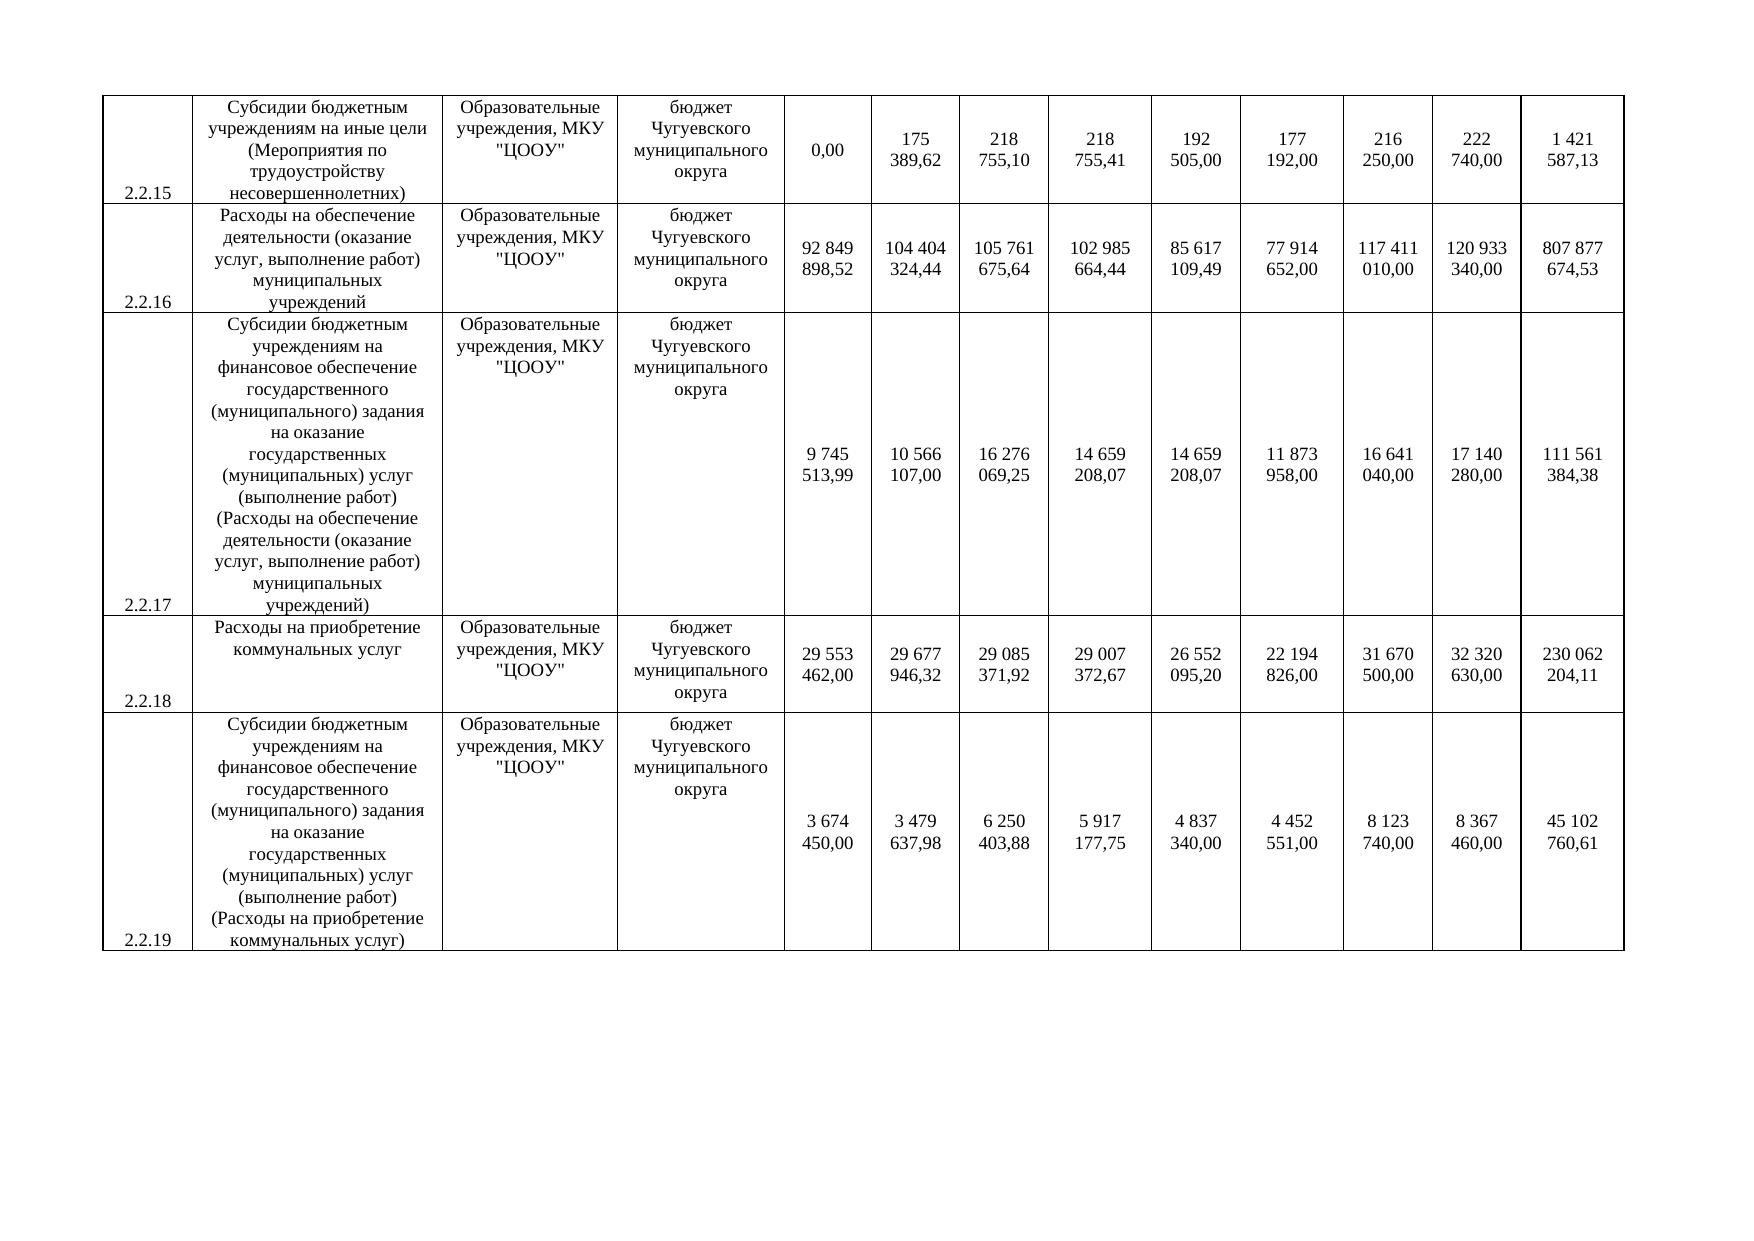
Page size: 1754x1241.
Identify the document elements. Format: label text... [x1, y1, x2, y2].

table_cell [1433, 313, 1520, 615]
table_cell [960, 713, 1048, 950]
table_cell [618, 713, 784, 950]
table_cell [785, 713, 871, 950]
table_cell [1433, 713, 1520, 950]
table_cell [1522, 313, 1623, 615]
table_cell 16 276 069,25 [960, 313, 1048, 615]
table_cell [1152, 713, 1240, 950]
table_cell 175 389,62 [872, 96, 959, 203]
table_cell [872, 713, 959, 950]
table_cell 807 877 674,53 [1522, 204, 1623, 312]
table_cell 9 745 513,99 [785, 313, 871, 615]
table_cell Расходы на обеспечение деятельности (оказание услуг, выполнение работ) муниципальных учреждений [193, 204, 442, 312]
table_cell 2.2.17 [104, 313, 192, 615]
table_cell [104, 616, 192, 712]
table_cell 104 404 324,44 [872, 204, 959, 312]
table_cell Субсидии бюджетным учреждениям на иные цели (Мероприятия по трудоустройству несовершеннолетних) [193, 96, 442, 203]
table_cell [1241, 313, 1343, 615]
table_cell 120 933 340,00 [1433, 204, 1520, 312]
table_cell 216 250,00 [1344, 96, 1432, 203]
table_cell 218 755,41 [1049, 96, 1151, 203]
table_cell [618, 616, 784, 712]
table_cell 117 411 010,00 [1344, 204, 1432, 312]
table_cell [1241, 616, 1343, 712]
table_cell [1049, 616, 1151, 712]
table_cell бюджет Чугуевского муниципального округа [618, 313, 784, 615]
table_cell 92 849 898,52 [785, 204, 871, 312]
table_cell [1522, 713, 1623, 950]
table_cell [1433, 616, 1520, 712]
table_cell 102 985 664,44 [1049, 204, 1151, 312]
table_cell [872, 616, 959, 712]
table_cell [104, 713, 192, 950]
table_cell 192 505,00 [1152, 96, 1240, 203]
table_cell Образовательные учреждения, МКУ "ЦООУ" [443, 204, 617, 312]
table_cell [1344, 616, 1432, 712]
table_cell 10 566 107,00 [872, 313, 959, 615]
table_cell 77 914 652,00 [1241, 204, 1343, 312]
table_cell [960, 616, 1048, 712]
table_cell 218 755,10 [960, 96, 1048, 203]
table_cell 222 740,00 [1433, 96, 1520, 203]
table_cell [443, 96, 617, 203]
table_cell 177 192,00 [1241, 96, 1343, 203]
table_cell 14 659 208,07 [1049, 313, 1151, 615]
table_cell 2.2.15 [104, 96, 192, 203]
table_cell 1 421 587,13 [1522, 96, 1623, 203]
table_cell 85 617 109,49 [1152, 204, 1240, 312]
table_cell 14 659 208,07 [1152, 313, 1240, 615]
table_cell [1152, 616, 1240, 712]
table_cell Образовательные учреждения, МКУ "ЦООУ" [443, 313, 617, 615]
table_cell 2.2.16 [104, 204, 192, 312]
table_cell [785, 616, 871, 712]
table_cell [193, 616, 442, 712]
table_cell 0,00 [785, 96, 871, 203]
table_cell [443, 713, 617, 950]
table_cell 105 761 675,64 [960, 204, 1048, 312]
table_cell Субсидии бюджетным учреждениям на финансовое обеспечение государственного (муниципального) задания на оказание государственных (муниципальных) услуг (выполнение работ) (Расходы на обеспечение деятельности (оказание услуг, выполнение работ) муниципальных учреждений) [193, 313, 442, 615]
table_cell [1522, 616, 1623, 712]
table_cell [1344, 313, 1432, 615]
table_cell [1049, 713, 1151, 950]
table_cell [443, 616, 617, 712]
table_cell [618, 96, 784, 203]
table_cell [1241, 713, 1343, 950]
table_cell бюджет Чугуевского муниципального округа [618, 204, 784, 312]
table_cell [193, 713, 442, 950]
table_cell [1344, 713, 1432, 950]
